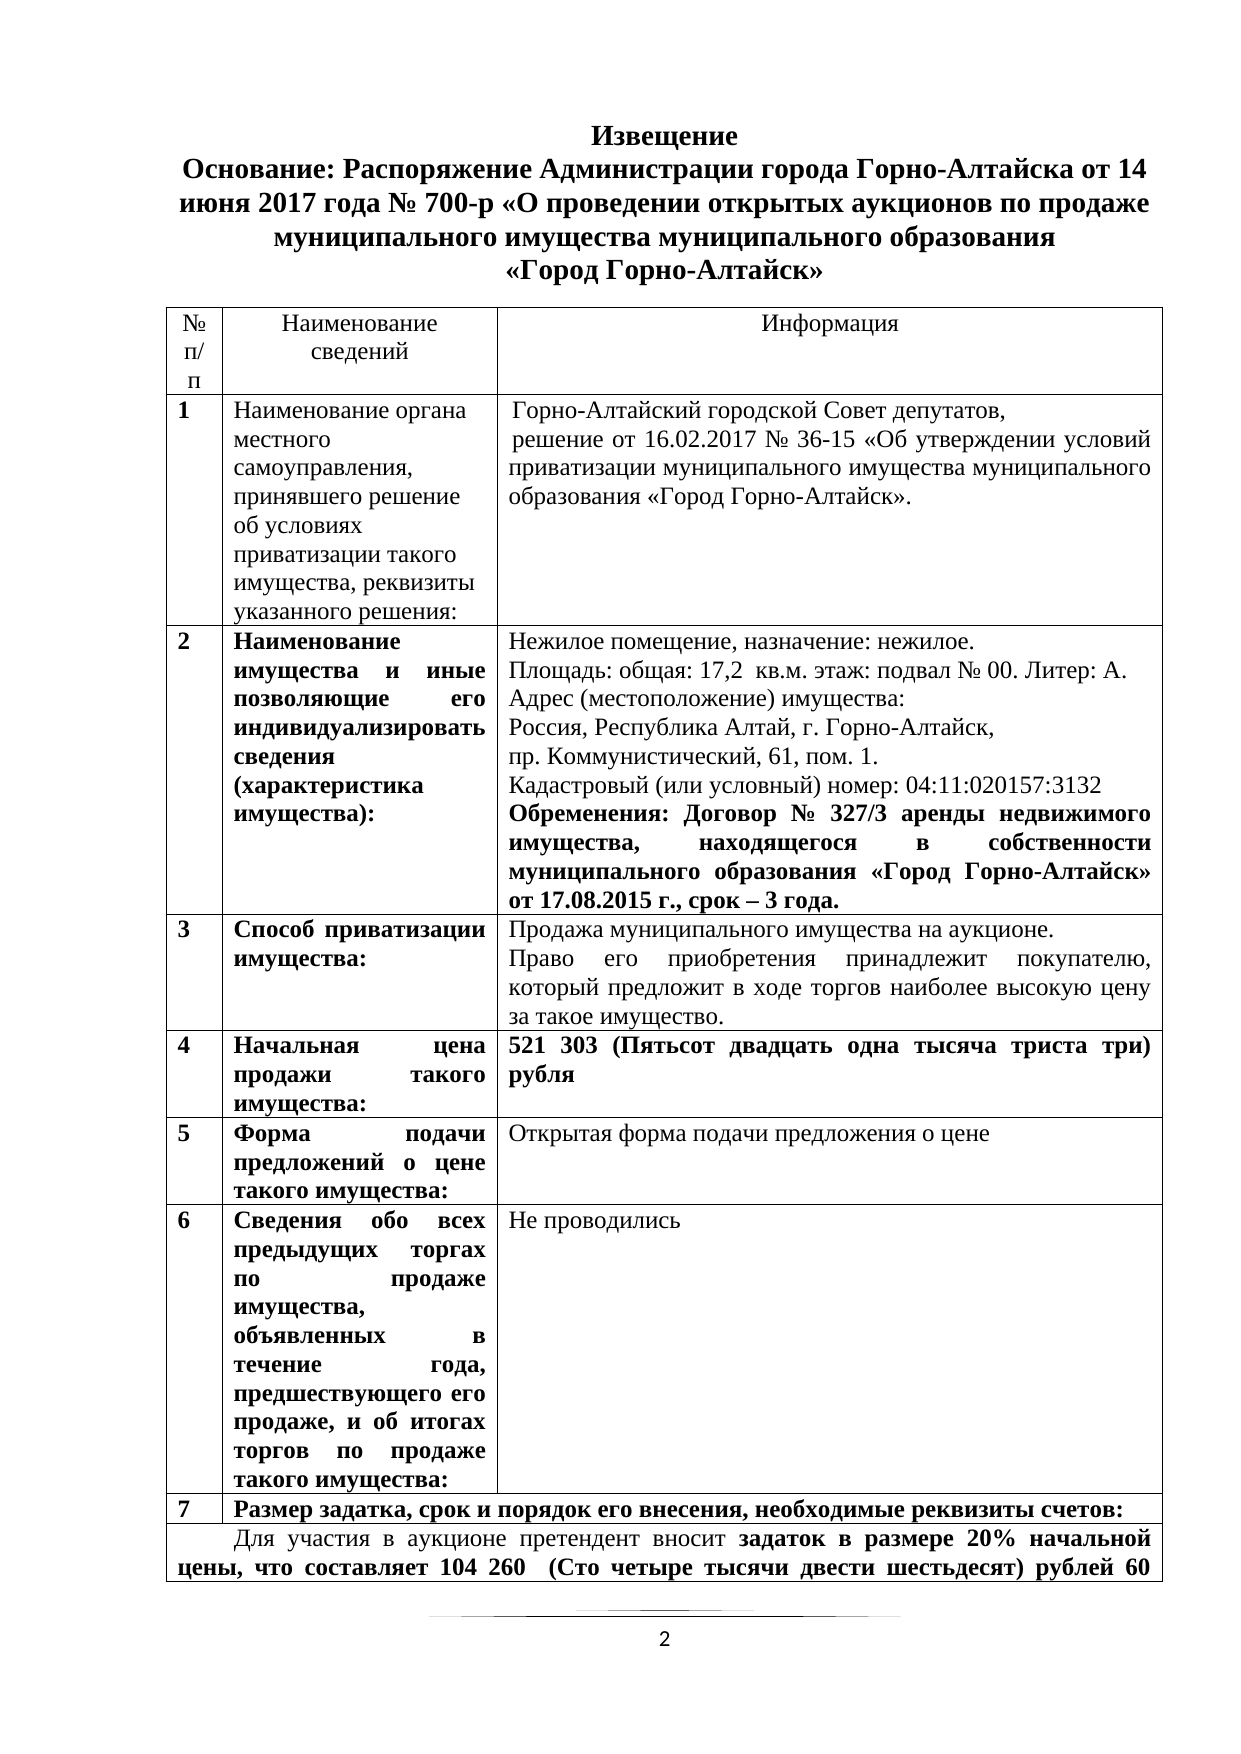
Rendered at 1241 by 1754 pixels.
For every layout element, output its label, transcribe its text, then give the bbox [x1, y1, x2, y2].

table_cell Горно-Алтайский городской Совет депутатов, решение от 16.02.2017 № 36-15 «Об утверждении условий приватизации муниципального имущества муниципального образования «Город Горно-Алтайск». [498, 395, 1162, 625]
text Основание: Распоряжение Администрации города Горно-Алтайска от 14 июня 2017 года № 700-р «О проведении открытых аукционов по продаже муниципального имущества муниципального образования [177, 152, 1152, 252]
table_cell Открытая форма подачи предложения о цене [498, 1118, 1162, 1204]
table_cell Наименование органа местного самоуправления, принявшего решение об условиях приватизации такого имущества, реквизиты указанного решения: [223, 395, 497, 625]
table_cell Продажа муниципального имущества на аукционе. Право его приобретения принадлежит покупателю, который предложит в ходе торгов наиболее высокую цену за такое имущество. [498, 915, 1162, 1029]
table_cell Наименование имущества и иные позволяющие его индивидуализировать сведения (характеристика имущества): [223, 626, 497, 913]
table_cell Начальная цена продажи такого имущества: [223, 1031, 497, 1117]
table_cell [167, 1524, 1162, 1581]
table_cell Нежилое помещение, назначение: нежилое. Площадь: общая: 17,2 кв.м. этаж: подвал № 00. Литер: А. Адрес (местоположение) имущества: Россия, Республика Алтай, г. Горно-Алтайск, пр. Коммунистический, 61, пом. 1. Кадастровый (или условный) номер: 04:11:020157:3132 Обременения: Договор № 327/3 аренды недвижимого имущества, находящегося в собственности муниципального образования «Город Горно-Алтайск» от 17.08.2015 г., срок – 3 года. [498, 626, 1162, 913]
table_cell Размер задатка, срок и порядок его внесения, необходимые реквизиты счетов: [223, 1494, 1162, 1522]
table_cell Способ приватизации имущества: [223, 915, 497, 1029]
table_cell Форма подачи предложений о цене такого имущества: [223, 1118, 497, 1204]
table_cell 5 [167, 1118, 222, 1204]
table_cell 2 [167, 626, 222, 913]
table_header Информация [498, 308, 1162, 394]
table_cell 521 303 (Пятьсот двадцать одна тысяча триста три) рубля [498, 1031, 1162, 1117]
table_cell 7 [167, 1494, 222, 1522]
table_cell Не проводились [498, 1205, 1162, 1493]
table_cell 4 [167, 1031, 222, 1117]
table_cell Сведения обо всех предыдущих торгах по продаже имущества, объявленных в течение года, предшествующего его продаже, и об итогах торгов по продаже такого имущества: [223, 1205, 497, 1493]
table_cell 1 [167, 395, 222, 625]
table_cell 6 [167, 1205, 222, 1493]
text Извещение [177, 118, 1152, 152]
table_cell 3 [167, 915, 222, 1029]
table_header № п/п [167, 308, 222, 394]
table_header Наименование сведений [223, 308, 497, 394]
text «Город Горно-Алтайск» [177, 252, 1152, 286]
